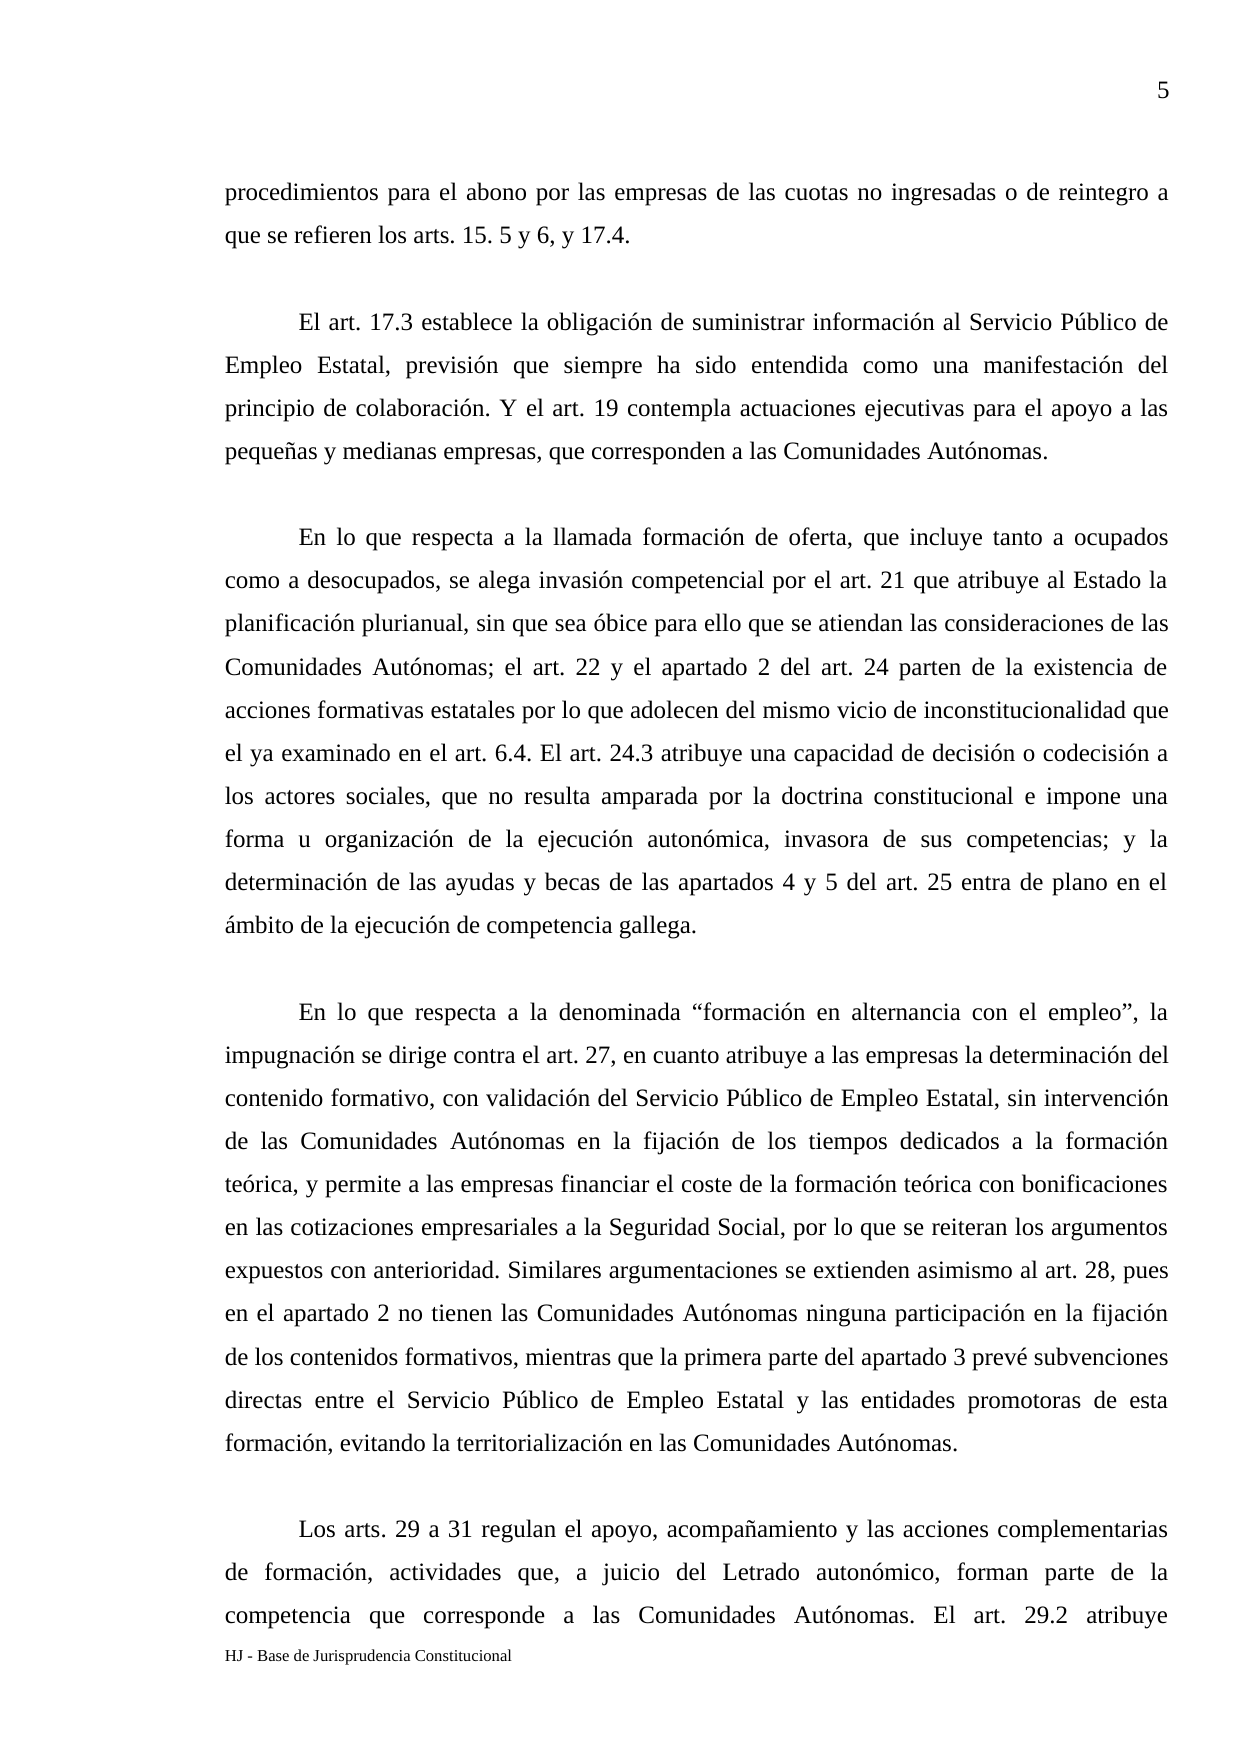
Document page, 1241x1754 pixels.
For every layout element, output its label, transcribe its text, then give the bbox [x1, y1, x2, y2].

text En lo que respecta a la denominada “formación en alternancia con el empleo”, la impugnación se dirige contra el art. 27, en cuanto atribuye a las empresas la determinación del contenido formativo, con validación del Servicio Público de Empleo Estatal, sin intervención de las Comunidades Autónomas en la fijación de los tiempos dedicados a la formación teórica, y permite a las empresas financiar el coste de la formación teórica con bonificaciones en las cotizaciones empresariales a la Seguridad Social, por lo que se reiteran los argumentos expuestos con anterioridad. Similares argumentaciones se extienden asimismo al art. 28, pues en el apartado 2 no tienen las Comunidades Autónomas ninguna participación en la fijación de los contenidos formativos, mientras que la primera parte del apartado 3 prevé subvenciones directas entre el Servicio Público de Empleo Estatal y las entidades promotoras de esta formación, evitando la territorialización en las Comunidades Autónomas. [224, 997, 1169, 1457]
text El art. 17.3 establece la obligación de suministrar información al Servicio Público de Empleo Estatal, previsión que siempre ha sido entendida como una manifestación del principio de colaboración. Y el art. 19 contempla actuaciones ejecutivas para el apoyo a las pequeñas y medianas empresas, que corresponden a las Comunidades Autónomas. [224, 307, 1169, 465]
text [224, 1514, 1169, 1629]
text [224, 177, 1169, 249]
text En lo que respecta a la llamada formación de oferta, que incluye tanto a ocupados como a desocupados, se alega invasión competencial por el art. 21 que atribuye al Estado la planificación plurianual, sin que sea óbice para ello que se atiendan las consideraciones de las Comunidades Autónomas; el art. 22 y el apartado 2 del art. 24 parten de la existencia de acciones formativas estatales por lo que adolecen del mismo vicio de inconstitucionalidad que el ya examinado en el art. 6.4. El art. 24.3 atribuye una capacidad de decisión o codecisión a los actores sociales, que no resulta amparada por la doctrina constitucional e impone una forma u organización de la ejecución autonómica, invasora de sus competencias; y la determinación de las ayudas y becas de las apartados 4 y 5 del art. 25 entra de plano en el ámbito de la ejecución de competencia gallega. [224, 522, 1169, 939]
